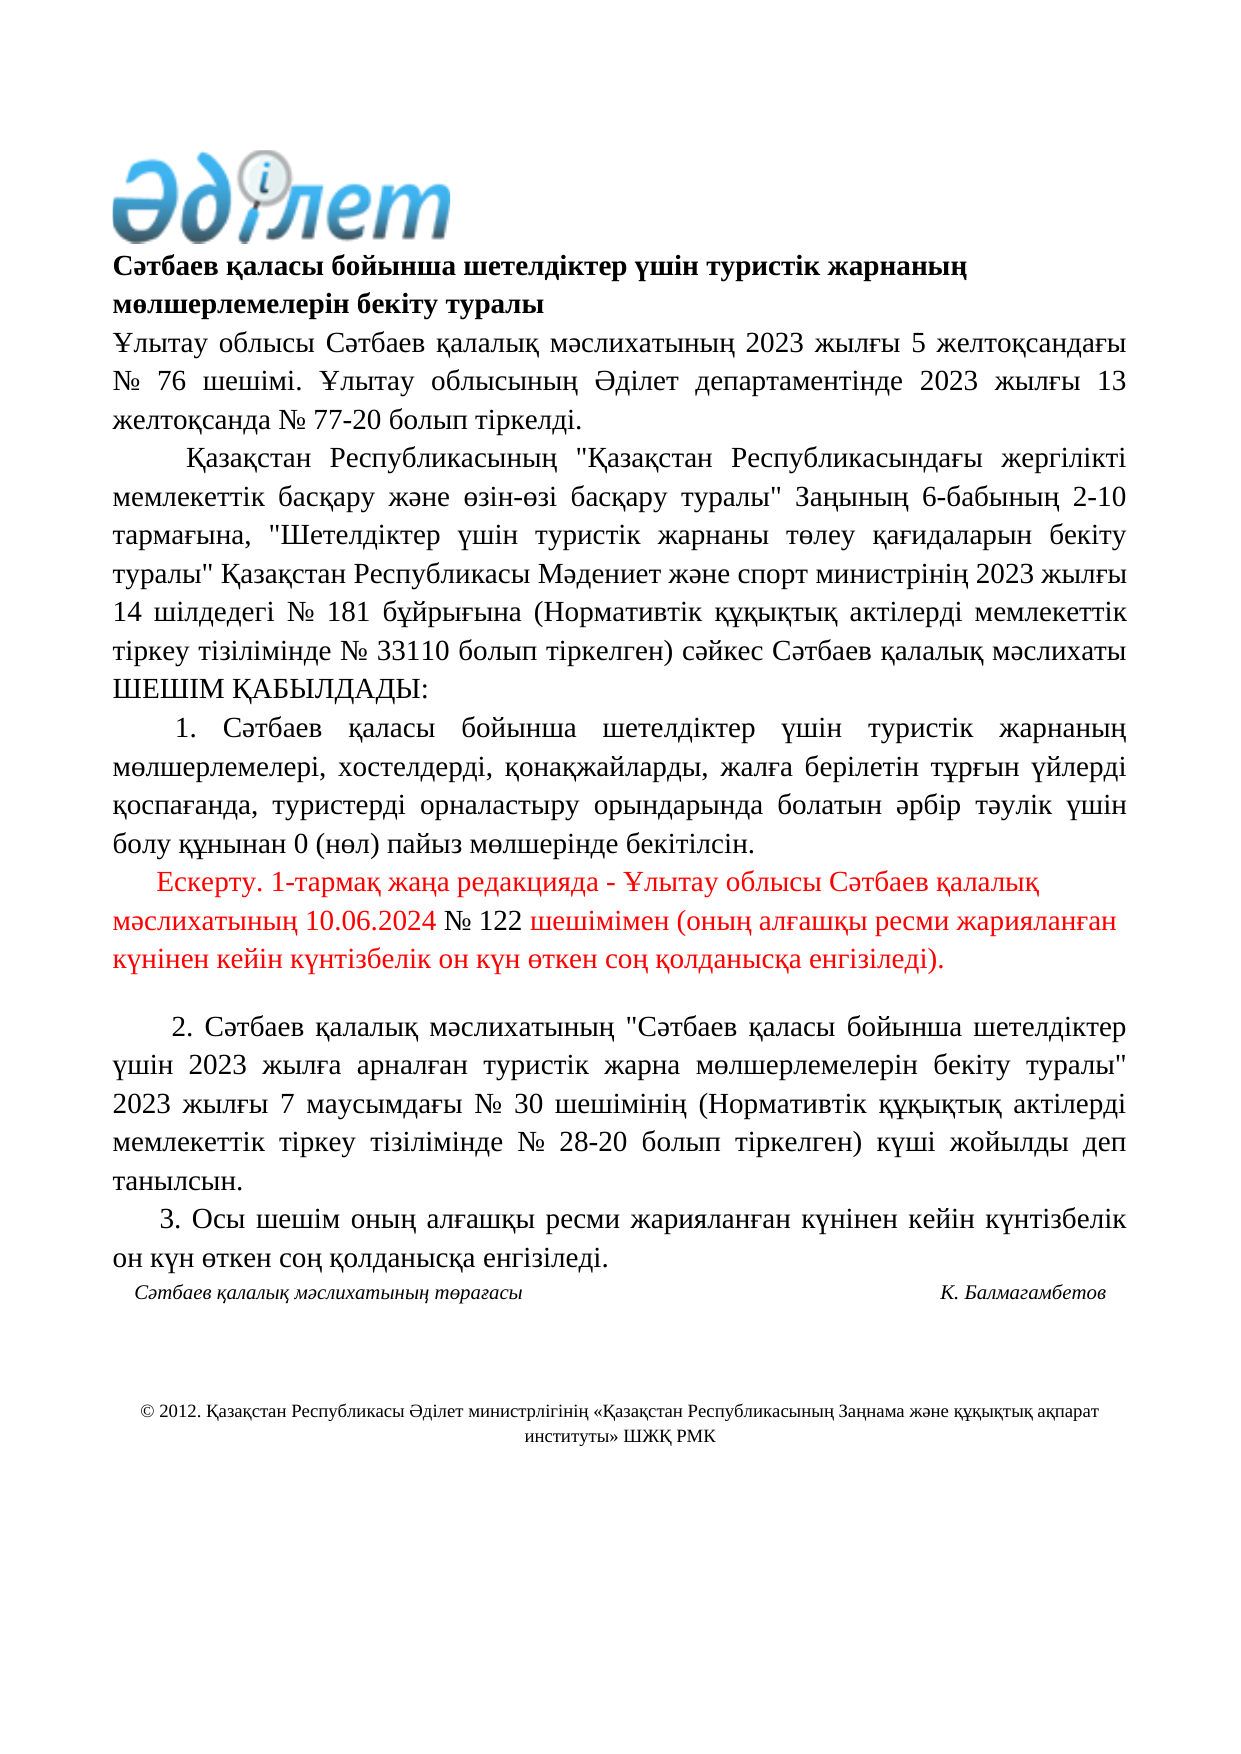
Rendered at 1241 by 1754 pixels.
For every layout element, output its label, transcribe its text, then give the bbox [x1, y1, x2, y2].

table_header Сәтбаев қалалық мәслихатының төрағасы [101, 1279, 939, 1310]
text Сәтбаев қаласы бойынша шетелдіктер үшін туристік жарнаның мөлшерлемелерін бекіту туралы [112, 248, 1128, 320]
text Ұлытау облысы Сәтбаев қалалық мәслихатының 2023 жылғы 5 желтоқсандағы № 76 шешімі. Ұлытау облысының Әділет департаментінде 2023 жылғы 13 желтоқсанда № 77-20 болып тіркелді. [112, 325, 1128, 435]
text Қазақстан Республикасының "Қазақстан Республикасындағы жергілікті мемлекеттік басқару және өзін-өзі басқару туралы" Заңының 6-бабының 2-10 тармағына, "Шетелдіктер үшін туристік жарнаны төлеу қағидаларын бекіту туралы" Қазақстан Республикасы Мәдениет және спорт министрінің 2023 жылғы 14 шілдедегі № 181 бұйрығына (Нормативтік құқықтық актілерді мемлекеттік тіркеу тізілімінде № 33110 болып тіркелген) сәйкес Сәтбаев қалалық мәслихаты ШЕШІМ ҚАБЫЛДАДЫ: [112, 440, 1128, 705]
text Ескерту. 1-тармақ жаңа редакцияда - Ұлытау облысы Сәтбаев қалалық мәслихатының 10.06.2024 № 122 шешімімен (оның алғашқы ресми жарияланған күнінен кейін күнтізбелік он күн өткен соң қолданысқа енгізіледі). [112, 864, 1128, 1005]
text © 2012. Қазақстан Республикасы Әділет министрлігінің «Қазақстан Республикасының Заңнама және құқықтық ақпарат институты» ШЖҚ РМК [112, 1400, 1128, 1447]
text 2. Сәтбаев қалалық мәслихатының "Сәтбаев қаласы бойынша шетелдіктер үшін 2023 жылға арналған туристік жарна мөлшерлемелерін бекіту туралы" 2023 жылғы 7 маусымдағы № 30 шешімінің (Нормативтік құқықтық актілерді мемлекеттік тіркеу тізілімінде № 28-20 болып тіркелген) күші жойылды деп танылсын. [112, 1009, 1128, 1197]
picture [112, 150, 451, 244]
table_header К. Балмагамбетов [939, 1279, 1240, 1310]
text 1. Сәтбаев қаласы бойынша шетелдіктер үшін туристік жарнаның мөлшерлемелері, хостелдерді, қонақжайларды, жалға берілетін тұрғын үйлерді қоспағанда, туристерді орналастыру орындарында болатын әрбір тәулік үшін болу құнынан 0 (нөл) пайыз мөлшерінде бекітілсін. [112, 710, 1128, 859]
text 3. Осы шешім оның алғашқы ресми жарияланған күнінен кейін күнтізбелік он күн өткен соң қолданысқа енгізіледі. [112, 1202, 1128, 1274]
